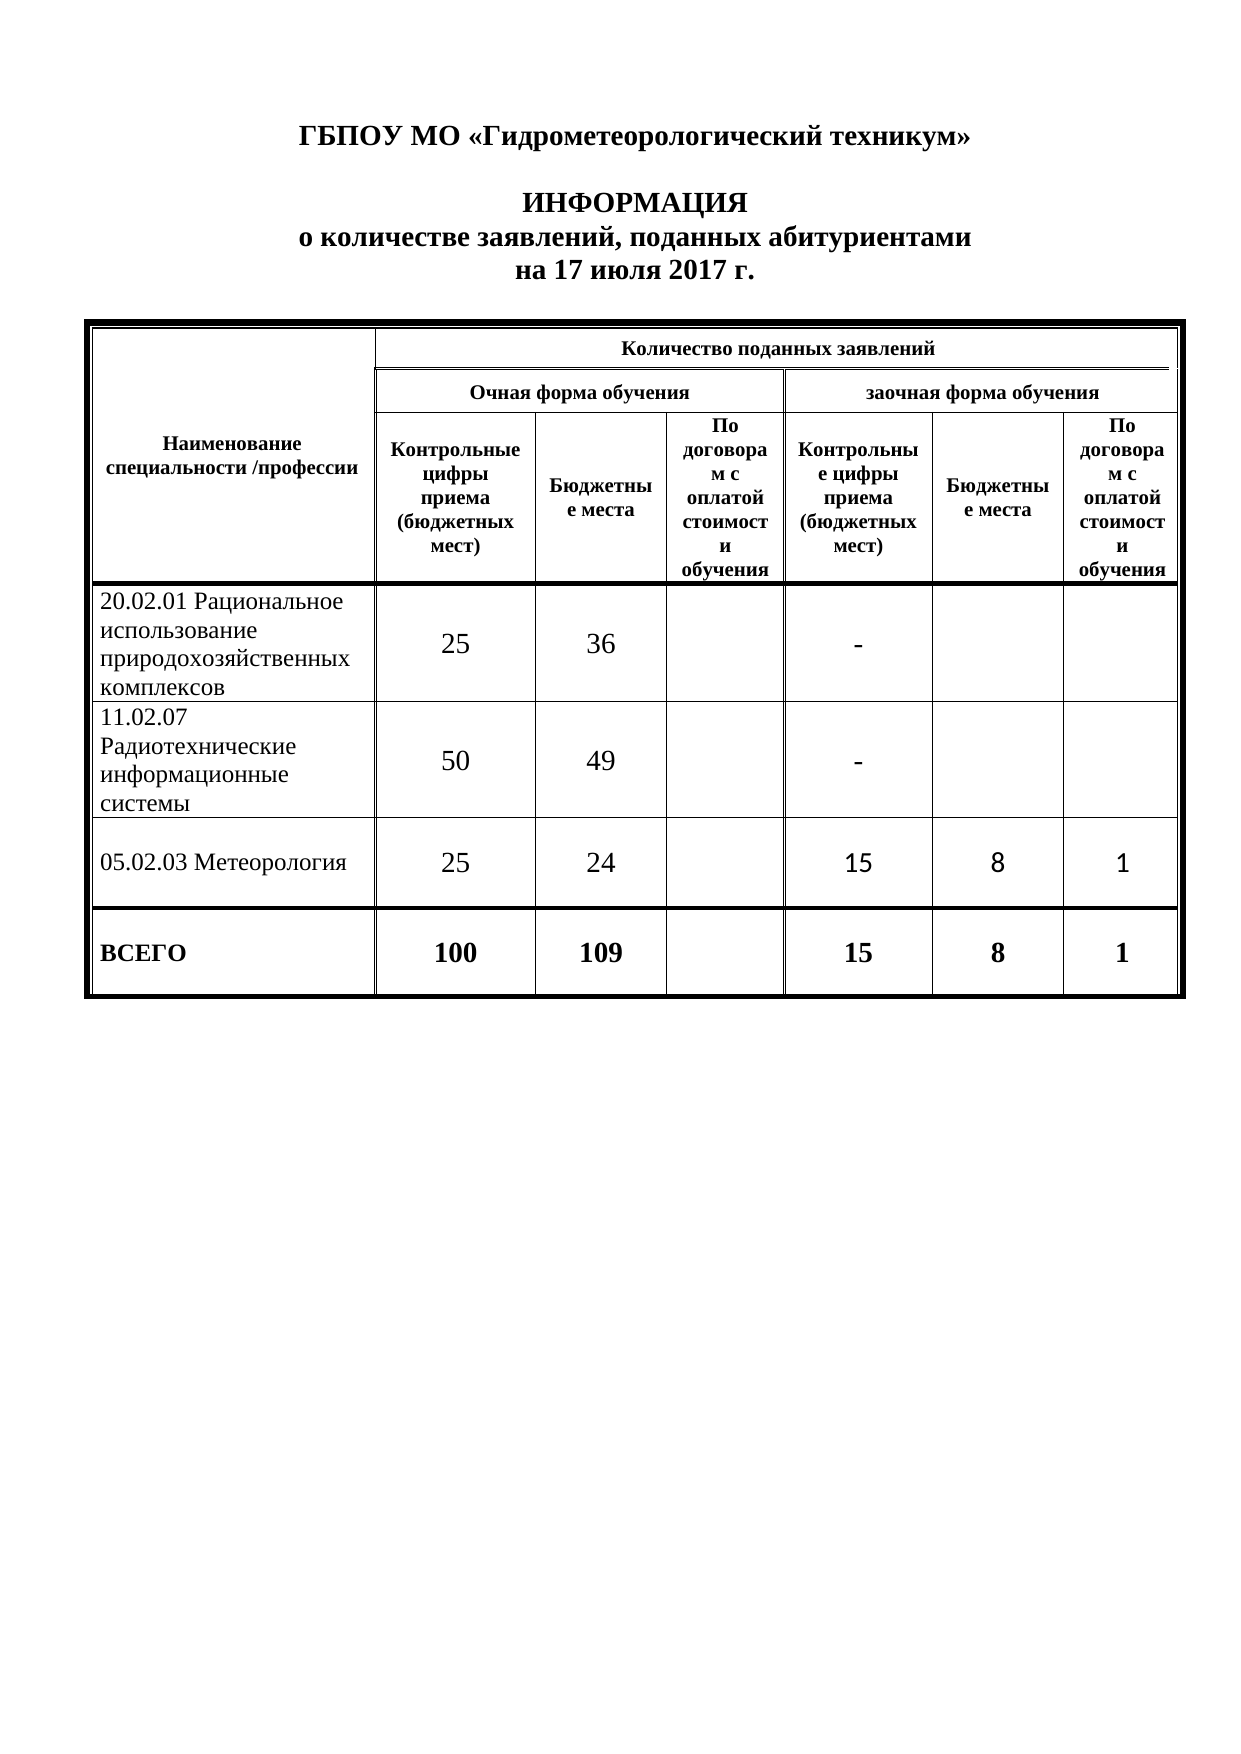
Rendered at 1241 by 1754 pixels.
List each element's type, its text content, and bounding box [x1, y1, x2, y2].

table_cell Бюджетные места [933, 413, 1063, 581]
table_cell [667, 702, 783, 817]
table_cell Очная форма обучения [377, 370, 783, 412]
table_header Количество поданных заявлений [376, 329, 1177, 367]
table_cell 36 [536, 586, 666, 701]
table_cell [667, 818, 783, 906]
text ИНФОРМАЦИЯ [89, 185, 1181, 219]
table_cell По договорам с оплатой стоимости обучения [667, 413, 783, 581]
table_cell 15 [786, 910, 932, 994]
table_cell 8 [933, 818, 1063, 906]
table_cell - [786, 586, 932, 701]
table_cell 25 [377, 586, 535, 701]
table_cell [1064, 586, 1177, 701]
text на 17 июля 2017 г. [89, 252, 1181, 286]
table_cell 8 [933, 910, 1063, 994]
table_cell 1 [1064, 910, 1177, 994]
table_cell Контрольные цифры приема (бюджетных мест) [786, 413, 932, 581]
table_cell 15 [786, 818, 932, 906]
table_cell ВСЕГО [93, 910, 374, 994]
table_header Наименование специальности /профессии [93, 329, 375, 581]
table_cell 11.02.07 Радиотехнические информационные системы [93, 702, 374, 817]
table_cell Бюджетные места [536, 413, 666, 581]
table_cell 25 [377, 818, 535, 906]
table_cell По договорам с оплатой стоимости обучения [1064, 413, 1177, 581]
table_cell 20.02.01 Рациональное использование природохозяйственных комплексов [93, 586, 374, 701]
table_cell 24 [536, 818, 666, 906]
table_cell 109 [536, 910, 666, 994]
text о количестве заявлений, поданных абитуриентами [89, 219, 1181, 252]
table_cell 1 [1064, 818, 1177, 906]
table_cell 49 [536, 702, 666, 817]
table_cell [933, 702, 1063, 817]
table_cell [1064, 702, 1177, 817]
table_cell 100 [377, 910, 535, 994]
text ГБПОУ МО «Гидрометеорологический техникум» [89, 118, 1181, 152]
table_cell [667, 586, 783, 701]
table_cell 05.02.03 Метеорология [93, 818, 374, 906]
table_cell - [786, 702, 932, 817]
table_cell заочная форма обучения [784, 367, 1180, 412]
table_cell [933, 586, 1063, 701]
table_cell 50 [377, 702, 535, 817]
table_cell Контрольные цифры приема (бюджетных мест) [377, 413, 535, 581]
table_cell [667, 910, 783, 994]
